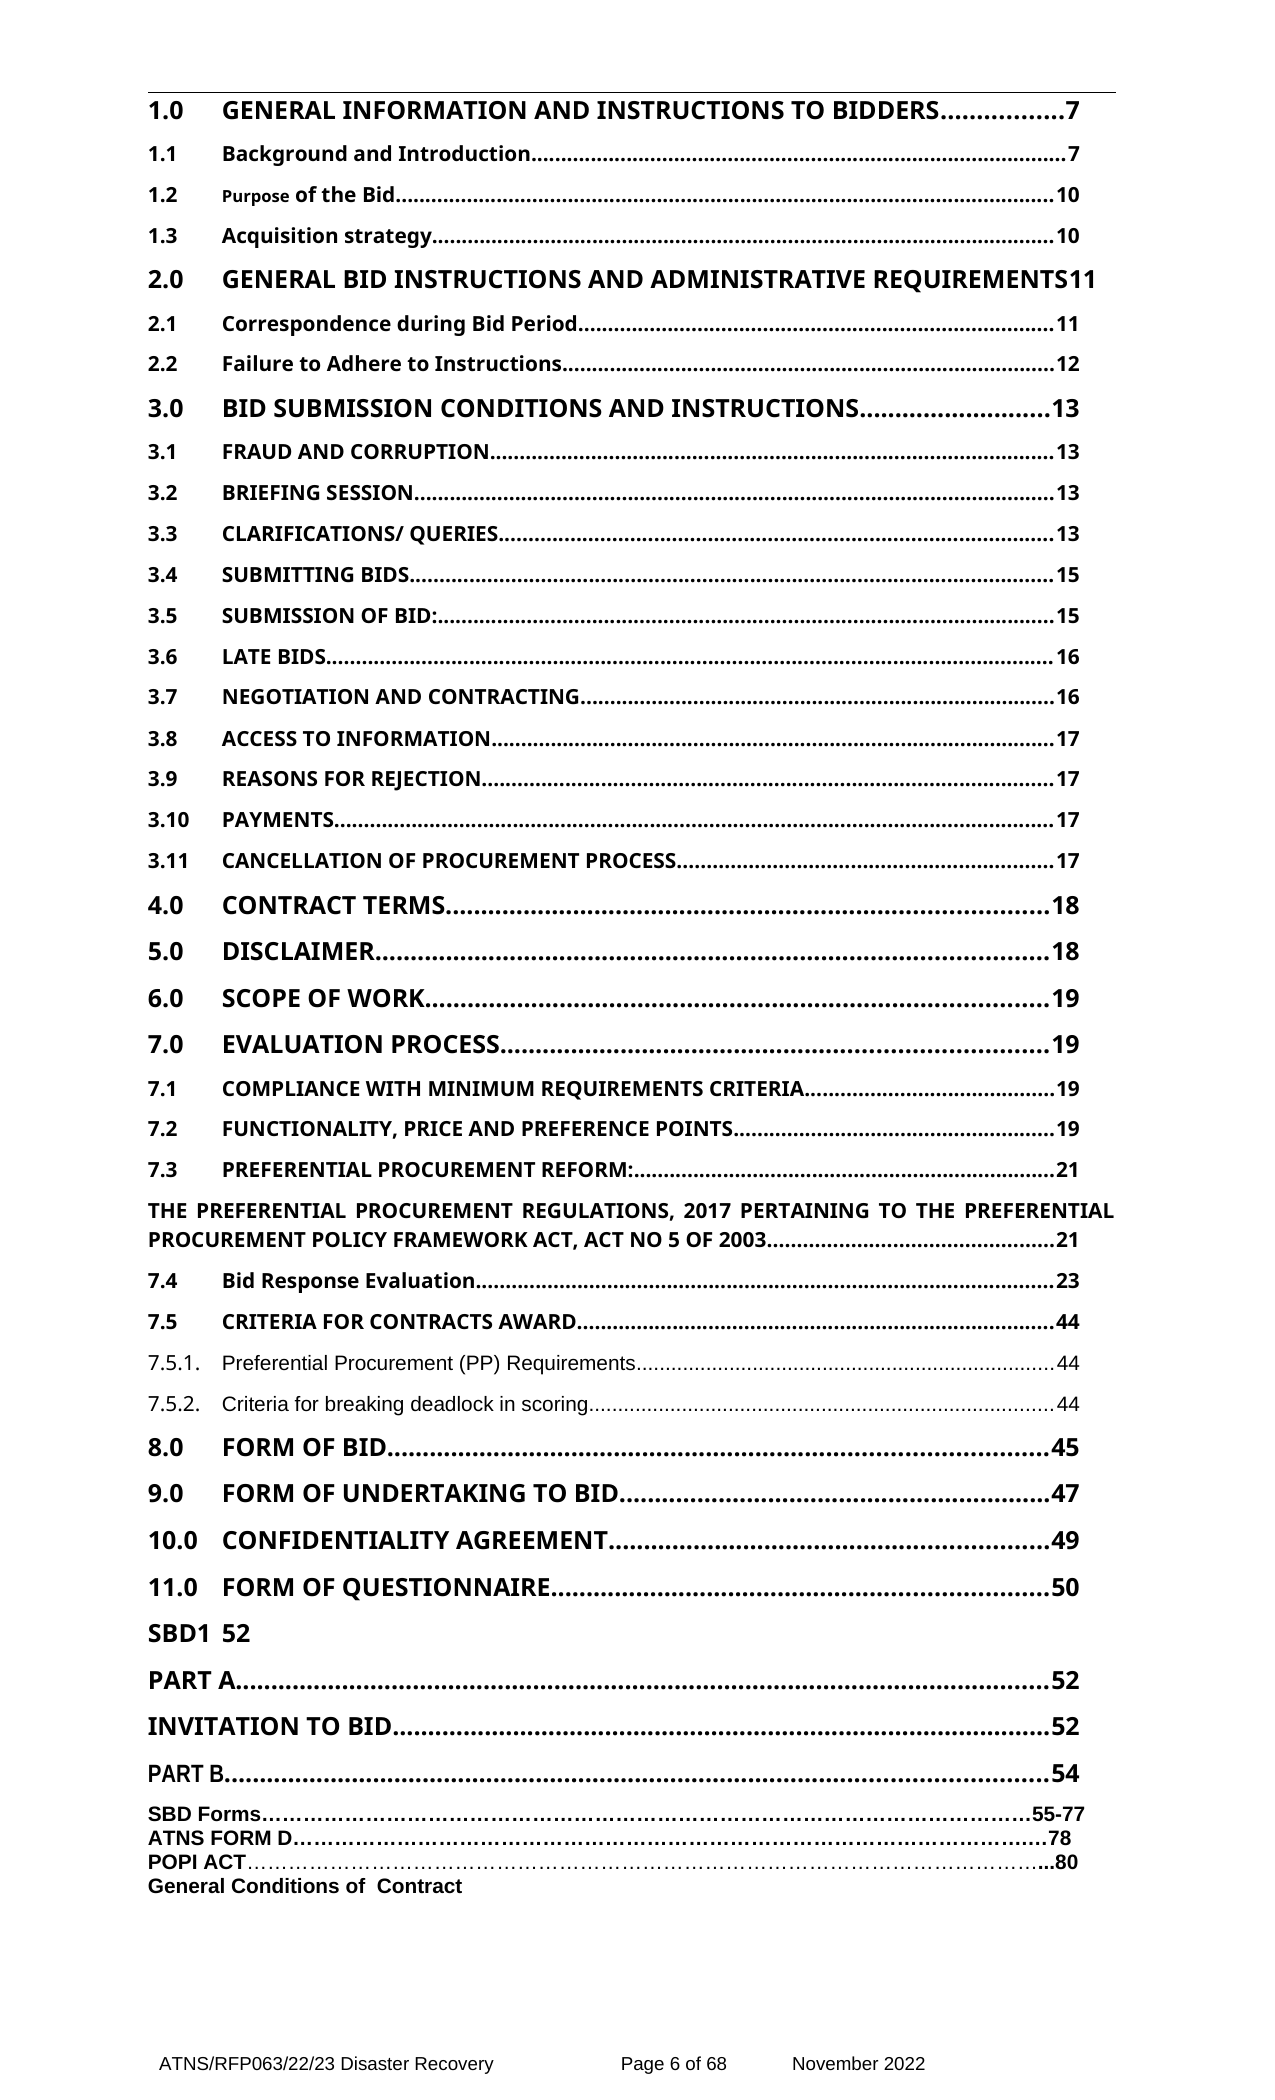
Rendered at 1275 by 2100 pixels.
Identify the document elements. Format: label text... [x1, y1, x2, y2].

text 1.3 Acquisition strategy 10 [148, 221, 1116, 249]
text 7.0 EVALUATION PROCESS 19 [148, 1027, 1116, 1061]
text 7.2 FUNCTIONALITY, PRICE AND PREFERENCE POINTS 19 [148, 1114, 1116, 1143]
text sbd1 52 [148, 1616, 1116, 1650]
text 1.2 Purpose of the Bid 10 [148, 180, 1116, 209]
text 3.9 REASONS FOR REJECTION 17 [148, 764, 1116, 793]
text 3.8 ACCESS TO INFORMATION 17 [148, 724, 1116, 752]
text POPI ACT……………………………………………………………………………………………………...80 [148, 1850, 1116, 1874]
text PART A 52 [148, 1662, 1116, 1696]
text 5.0 DISCLAIMER 18 [148, 934, 1116, 968]
text 11.0 FORM OF QUESTIONNAIRE 50 [148, 1569, 1116, 1603]
text INVITATION TO BID 52 [148, 1709, 1116, 1743]
text 7.1 COMPLIANCE WITH MINIMUM REQUIREMENTS CRITERIA 19 [148, 1074, 1116, 1102]
text SBD Forms…………………………………………………………………………………………………55-77 [148, 1802, 1116, 1826]
text 3.1 FRAUD AND CORRUPTION 13 [148, 437, 1116, 466]
text 7.3 PREFERENTIAL PROCUREMENT REFORM: 21 [148, 1156, 1116, 1184]
text 8.0 FORM OF BID 45 [148, 1429, 1116, 1464]
text 3.4 SUBMITTING BIDS 15 [148, 560, 1116, 588]
text 3.2 BRIEFING SESSION 13 [148, 478, 1116, 506]
text 7.5.1. Preferential Procurement (PP) Requirements 44 [148, 1348, 1116, 1376]
text 3.5 SUBMISSION OF BID: 15 [148, 601, 1116, 629]
text 3.0 BID SUBMISSION CONDITIONS AND INSTRUCTIONS 13 [148, 391, 1116, 424]
text 6.0 Scope of work 19 [148, 981, 1116, 1014]
text THE PREFERENTIAL PROCUREMENT REGULATIONS, 2017 PERTAINING TO THE PREFERENTIAL PROCUREMENT POLICY FRAMEWORK ACT, ACT NO 5 OF 2003. 21 [148, 1196, 1116, 1253]
text 1.0 GENERAL INFORMATION AND INSTRUCTIONS TO BIDDERS 7 [148, 93, 1116, 127]
text 3.11 CANCELLATION OF PROCUREMENT PROCESS 17 [148, 846, 1116, 875]
text 7.4 Bid Response Evaluation 23 [148, 1266, 1116, 1294]
text PART B 54 [148, 1756, 1116, 1789]
text 3.7 NEGOTIATION AND CONTRACTING 16 [148, 683, 1116, 711]
text 3.10 PAYMENTS 17 [148, 806, 1116, 834]
text 2.2 Failure to Adhere to Instructions 12 [148, 349, 1116, 378]
text General Conditions of Contract [148, 1874, 1116, 1898]
text 7.5.2. Criteria for breaking deadlock in scoring 44 [148, 1389, 1116, 1417]
text 3.6 LATE BIDS 16 [148, 642, 1116, 670]
text 9.0 FORM OF UNDERTAKING TO BID 47 [148, 1476, 1116, 1510]
text 3.3 CLARIFICATIONS/ QUERIES 13 [148, 519, 1116, 547]
text 7.5 CRITERIA FOR CONTRACTS AWARD 44 [148, 1307, 1116, 1335]
text 10.0 CONFIDENTIALITY AGREEMENT 49 [148, 1523, 1116, 1557]
text 4.0 CONTRACT TERMS 18 [148, 887, 1116, 921]
text 1.1 Background and Introduction 7 [148, 139, 1116, 168]
text 2.1 Correspondence during Bid Period 11 [148, 309, 1116, 337]
text ATNS FORM D…………………………………………………………………………………………….…78 [148, 1826, 1116, 1850]
text 2.0 GENERAL BID INSTRUCTIONS AND ADMINISTRATIVE REQUIREMENTS 11 [148, 262, 1116, 296]
